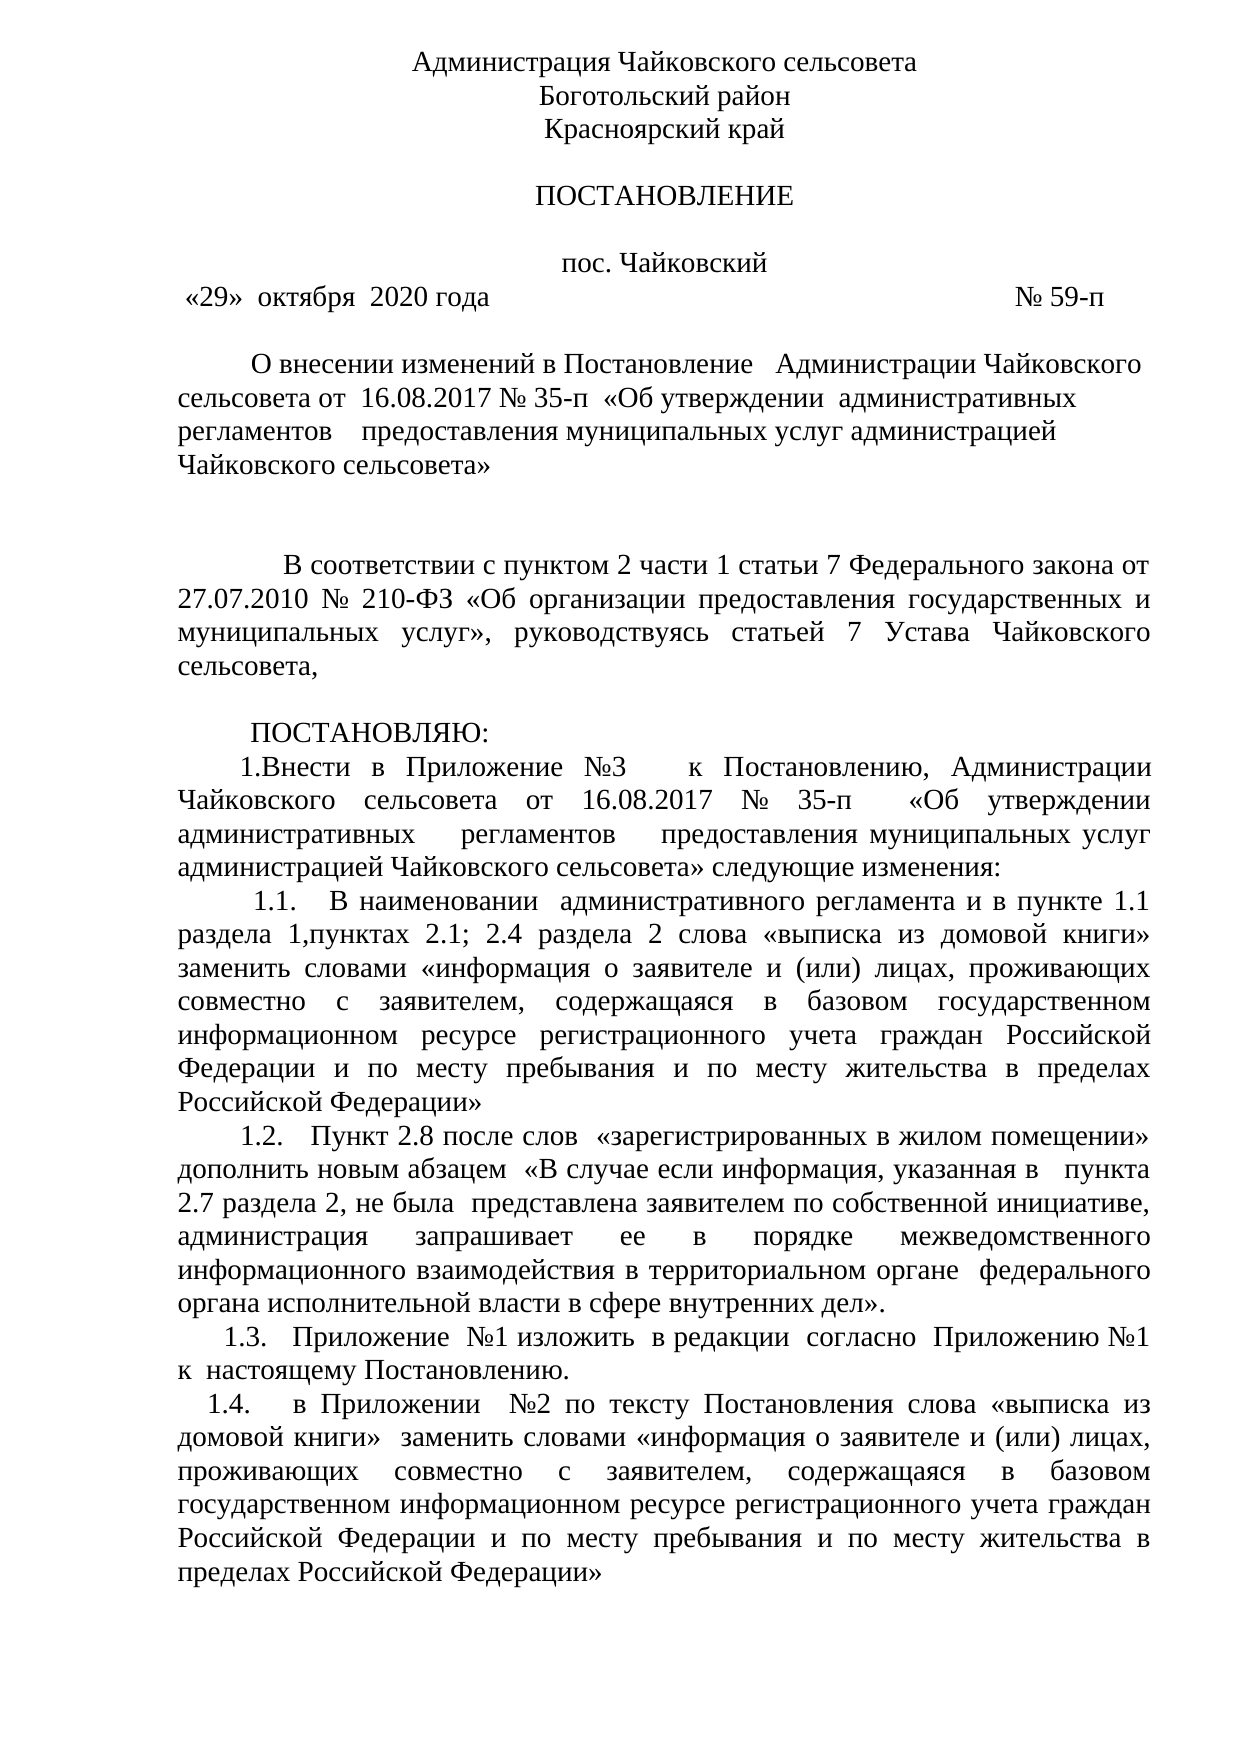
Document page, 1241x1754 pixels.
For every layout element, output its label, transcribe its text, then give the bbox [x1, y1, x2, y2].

text Администрация Чайковского сельсовета [177, 44, 1152, 78]
text пос. Чайковский [177, 246, 1152, 279]
text Красноярский край [177, 111, 1152, 145]
title О внесении изменений в Постановление Администрации Чайковского сельсовета от 16.08.2017 № 35-п «Об утверждении административных регламентов предоставления муниципальных услуг администрацией Чайковского сельсовета» [177, 346, 1152, 480]
text 1.2. Пункт 2.8 после слов «зарегистрированных в жилом помещении» дополнить новым абзацем «В случае если информация, указанная в пункта 2.7 раздела 2, не была представлена заявителем по собственной инициативе, администрация запрашивает ее в порядке межведомственного информационного взаимодействия в территориальном органе федерального органа исполнительной власти в сфере внутренних дел». [177, 1118, 1152, 1319]
text ПОСТАНОВЛЕНИЕ [177, 178, 1152, 212]
text Боготольский район [177, 78, 1152, 111]
title 1.4. в Приложении №2 по тексту Постановления слова «выписка из домовой книги» заменить словами «информация о заявителе и (или) лицах, проживающих совместно с заявителем, содержащаяся в базовом государственном информационном ресурсе регистрационного учета граждан Российской Федерации и по месту пребывания и по месту жительства в пределах Российской Федерации» [177, 1386, 1152, 1587]
text «29» октября 2020 года № 59-п [177, 279, 1152, 313]
title 1.Внести в Приложение №3 к Постановлению, Администрации Чайковского сельсовета от 16.08.2017 № 35-п «Об утверждении административных регламентов предоставления муниципальных услуг администрацией Чайковского сельсовета» следующие изменения: [177, 749, 1152, 883]
text 1.1. В наименовании административного регламента и в пункте 1.1 раздела 1,пунктах 2.1; 2.4 раздела 2 слова «выписка из домовой книги» заменить словами «информация о заявителе и (или) лицах, проживающих совместно с заявителем, содержащаяся в базовом государственном информационном ресурсе регистрационного учета граждан Российской Федерации и по месту пребывания и по месту жительства в пределах Российской Федерации» [177, 883, 1152, 1118]
text В соответствии с пунктом 2 части 1 статьи 7 Федерального закона от 27.07.2010 № 210-ФЗ «Об организации предоставления государственных и муниципальных услуг», руководствуясь статьей 7 Устава Чайковского сельсовета, [177, 547, 1152, 682]
title 1.3. Приложение №1 изложить в редакции согласно Приложению №1 к настоящему Постановлению. [177, 1319, 1152, 1386]
text ПОСТАНОВЛЯЮ: [177, 715, 1152, 749]
